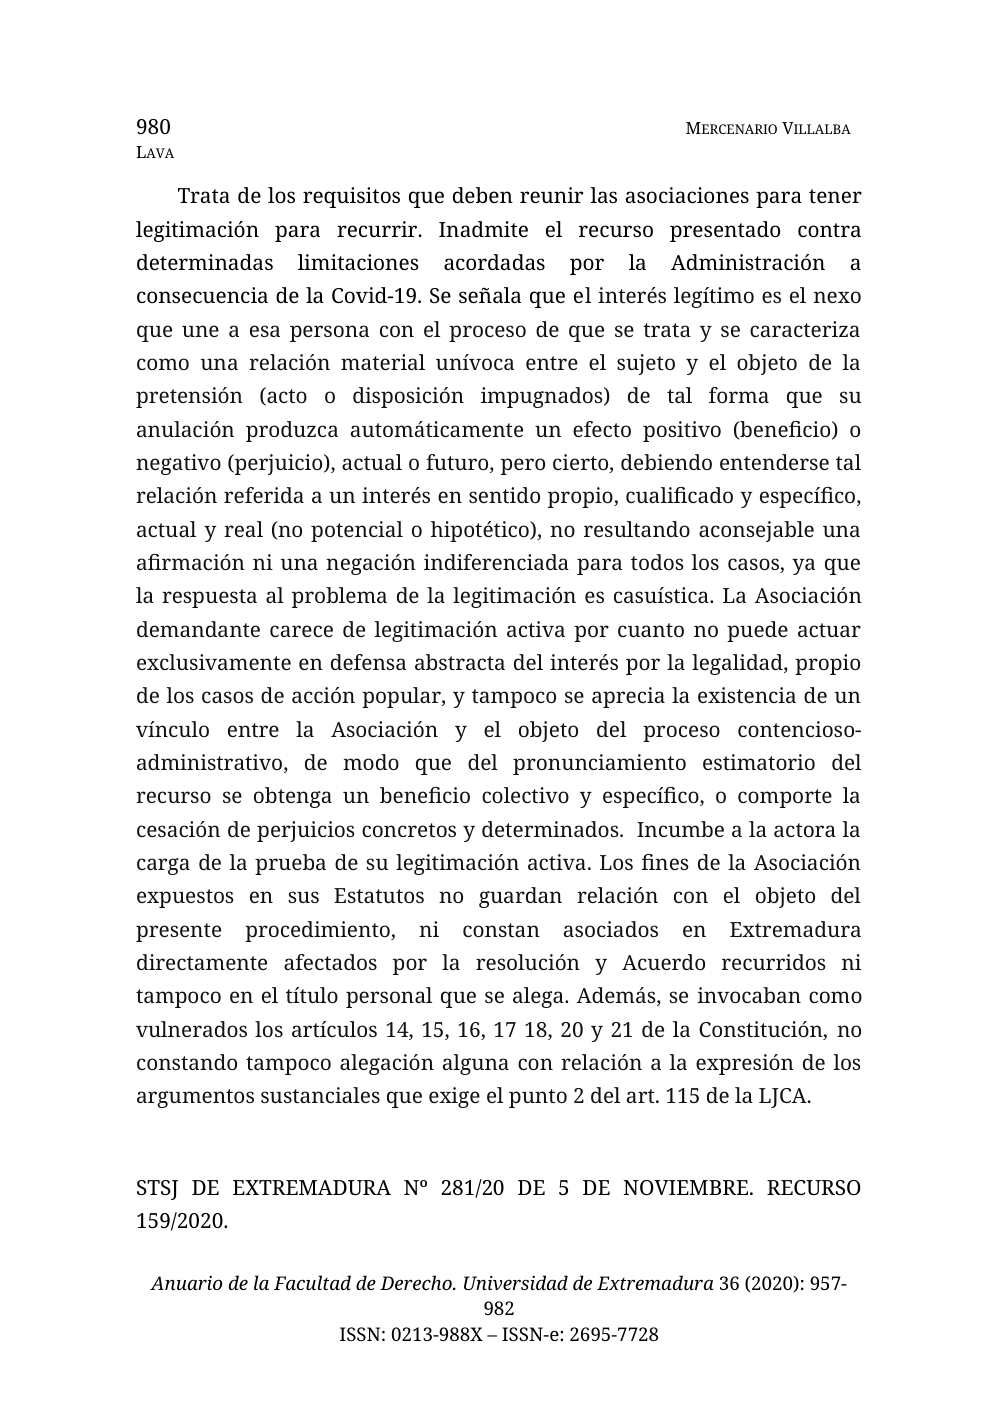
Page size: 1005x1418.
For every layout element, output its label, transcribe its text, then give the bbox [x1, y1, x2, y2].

text STSJ de Extremadura nº 281/20 de 5 de noviembre. Recurso 159/2020. [136, 1169, 862, 1236]
text Trata de los requisitos que deben reunir las asociaciones para tener legitimación para recurrir. Inadmite el recurso presentado contra determinadas limitaciones acordadas por la Administración a consecuencia de la Covid-19. Se señala que el interés legítimo es el nexo que une a esa persona con el proceso de que se trata y se caracteriza como una relación material unívoca entre el sujeto y el objeto de la pretensión (acto o disposición impugnados) de tal forma que su anulación produzca automáticamente un efecto positivo (beneficio) o negativo (perjuicio), actual o futuro, pero cierto, debiendo entenderse tal relación referida a un interés en sentido propio, cualificado y específico, actual y real (no potencial o hipotético), no resultando aconsejable una afirmación ni una negación indiferenciada para todos los casos, ya que la respuesta al problema de la legitimación es casuística. La Asociación demandante carece de legitimación activa por cuanto no puede actuar exclusivamente en defensa abstracta del interés por la legalidad, propio de los casos de acción popular, y tampoco se aprecia la existencia de un vínculo entre la Asociación y el objeto del proceso contencioso-administrativo, de modo que del pronunciamiento estimatorio del recurso se obtenga un beneficio colectivo y específico, o comporte la cesación de perjuicios concretos y determinados. Incumbe a la actora la carga de la prueba de su legitimación activa. Los fines de la Asociación expuestos en sus Estatutos no guardan relación con el objeto del presente procedimiento, ni constan asociados en Extremadura directamente afectados por la resolución y Acuerdo recurridos ni tampoco en el título personal que se alega. Además, se invocaban como vulnerados los artículos 14, 15, 16, 17 18, 20 y 21 de la Constitución, no constando tampoco alegación alguna con relación a la expresión de los argumentos sustanciales que exige el punto 2 del art. 115 de la LJCA. [136, 177, 862, 1111]
